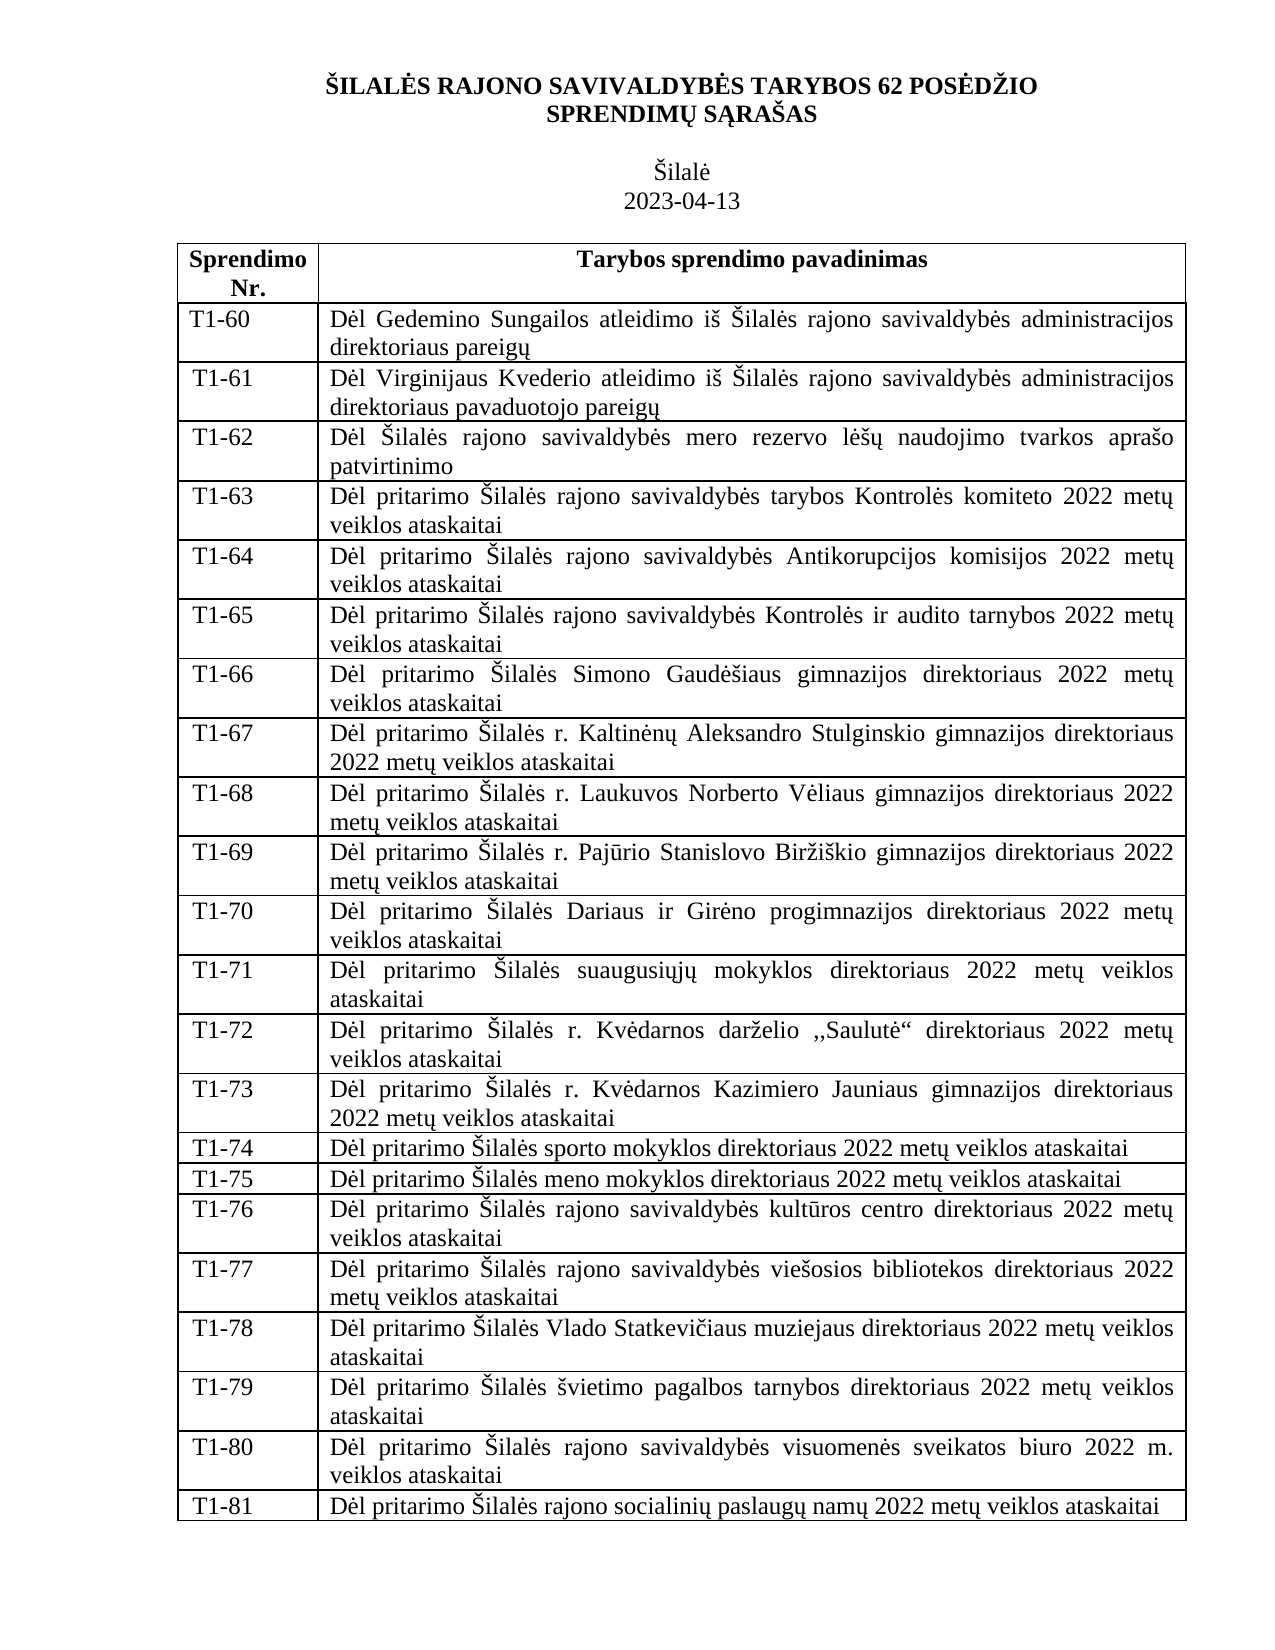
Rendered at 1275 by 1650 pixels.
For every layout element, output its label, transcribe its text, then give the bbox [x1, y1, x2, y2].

table_cell Dėl pritarimo Šilalės rajono savivaldybės visuomenės sveikatos biuro 2022 m. veiklos ataskaitai [319, 1432, 1185, 1489]
table_cell Dėl pritarimo Šilalės Dariaus ir Girėno progimnazijos direktoriaus 2022 metų veiklos ataskaitai [319, 896, 1185, 954]
table_cell Dėl Šilalės rajono savivaldybės mero rezervo lėšų naudojimo tvarkos aprašo patvirtinimo [319, 422, 1185, 480]
table_cell T1-60 [179, 304, 317, 361]
table_cell Dėl pritarimo Šilalės rajono savivaldybės viešosios bibliotekos direktoriaus 2022 metų veiklos ataskaitai [319, 1254, 1185, 1311]
table_cell T1-65 [179, 600, 317, 657]
text 2023-04-13 [177, 186, 1186, 214]
table_cell Dėl pritarimo Šilalės rajono socialinių paslaugų namų 2022 metų veiklos ataskaitai [319, 1491, 1185, 1519]
table_cell T1-67 [179, 719, 317, 776]
table_cell Dėl pritarimo Šilalės r. Pajūrio Stanislovo Biržiškio gimnazijos direktoriaus 2022 metų veiklos ataskaitai [319, 837, 1185, 894]
table_cell T1-81 [179, 1491, 317, 1519]
table_cell T1-66 [179, 659, 317, 717]
table_cell Dėl pritarimo Šilalės r. Kvėdarnos Kazimiero Jauniaus gimnazijos direktoriaus 2022 metų veiklos ataskaitai [319, 1074, 1185, 1132]
table_cell T1-70 [179, 896, 317, 954]
table_cell T1-74 [179, 1133, 317, 1162]
table_cell Dėl pritarimo Šilalės rajono savivaldybės Antikorupcijos komisijos 2022 metų veiklos ataskaitai [319, 541, 1185, 598]
table_cell T1-73 [179, 1074, 317, 1132]
table_cell Dėl Gedemino Sungailos atleidimo iš Šilalės rajono savivaldybės administracijos direktoriaus pareigų [319, 304, 1185, 361]
text ŠILALĖS RAJONO SAVIVALDYBĖS TARYBOS 62 POSĖDŽIO [177, 71, 1186, 99]
table_header Sprendimo Nr. [178, 244, 318, 302]
table_cell Dėl pritarimo Šilalės rajono savivaldybės kultūros centro direktoriaus 2022 metų veiklos ataskaitai [319, 1195, 1185, 1252]
table_cell T1-68 [179, 778, 317, 835]
table_cell T1-64 [179, 541, 317, 598]
table_cell Dėl pritarimo Šilalės r. Kvėdarnos darželio ,,Saulutė“ direktoriaus 2022 metų veiklos ataskaitai [319, 1015, 1185, 1072]
table_cell T1-71 [179, 956, 317, 1013]
table_cell Dėl pritarimo Šilalės švietimo pagalbos tarnybos direktoriaus 2022 metų veiklos ataskaitai [319, 1372, 1185, 1430]
text Šilalė [177, 157, 1186, 186]
table_cell Dėl pritarimo Šilalės r. Kaltinėnų Aleksandro Stulginskio gimnazijos direktoriaus 2022 metų veiklos ataskaitai [319, 719, 1185, 776]
table_cell T1-61 [179, 363, 317, 420]
table_cell T1-76 [179, 1195, 317, 1252]
table_cell T1-62 [179, 422, 317, 480]
table_cell T1-63 [179, 482, 317, 539]
table_cell T1-78 [179, 1313, 317, 1371]
table_header Tarybos sprendimo pavadinimas [319, 244, 1185, 302]
text SPRENDIMŲ SĄRAŠAS [177, 99, 1186, 128]
table_cell Dėl pritarimo Šilalės Simono Gaudėšiaus gimnazijos direktoriaus 2022 metų veiklos ataskaitai [319, 659, 1185, 717]
table_cell Dėl Virginijaus Kvederio atleidimo iš Šilalės rajono savivaldybės administracijos direktoriaus pavaduotojo pareigų [319, 363, 1185, 420]
table_cell Dėl pritarimo Šilalės meno mokyklos direktoriaus 2022 metų veiklos ataskaitai [319, 1164, 1185, 1193]
table_cell Dėl pritarimo Šilalės Vlado Statkevičiaus muziejaus direktoriaus 2022 metų veiklos ataskaitai [319, 1313, 1185, 1371]
table_cell Dėl pritarimo Šilalės sporto mokyklos direktoriaus 2022 metų veiklos ataskaitai [319, 1133, 1185, 1162]
table_cell T1-77 [179, 1254, 317, 1311]
table_cell Dėl pritarimo Šilalės rajono savivaldybės tarybos Kontrolės komiteto 2022 metų veiklos ataskaitai [319, 482, 1185, 539]
table_cell T1-69 [179, 837, 317, 894]
table_cell Dėl pritarimo Šilalės rajono savivaldybės Kontrolės ir audito tarnybos 2022 metų veiklos ataskaitai [319, 600, 1185, 657]
table_cell T1-72 [179, 1015, 317, 1072]
table_cell Dėl pritarimo Šilalės r. Laukuvos Norberto Vėliaus gimnazijos direktoriaus 2022 metų veiklos ataskaitai [319, 778, 1185, 835]
table_cell Dėl pritarimo Šilalės suaugusiųjų mokyklos direktoriaus 2022 metų veiklos ataskaitai [319, 956, 1185, 1013]
table_cell T1-79 [179, 1372, 317, 1430]
table_cell T1-80 [179, 1432, 317, 1489]
table_cell T1-75 [179, 1164, 317, 1193]
